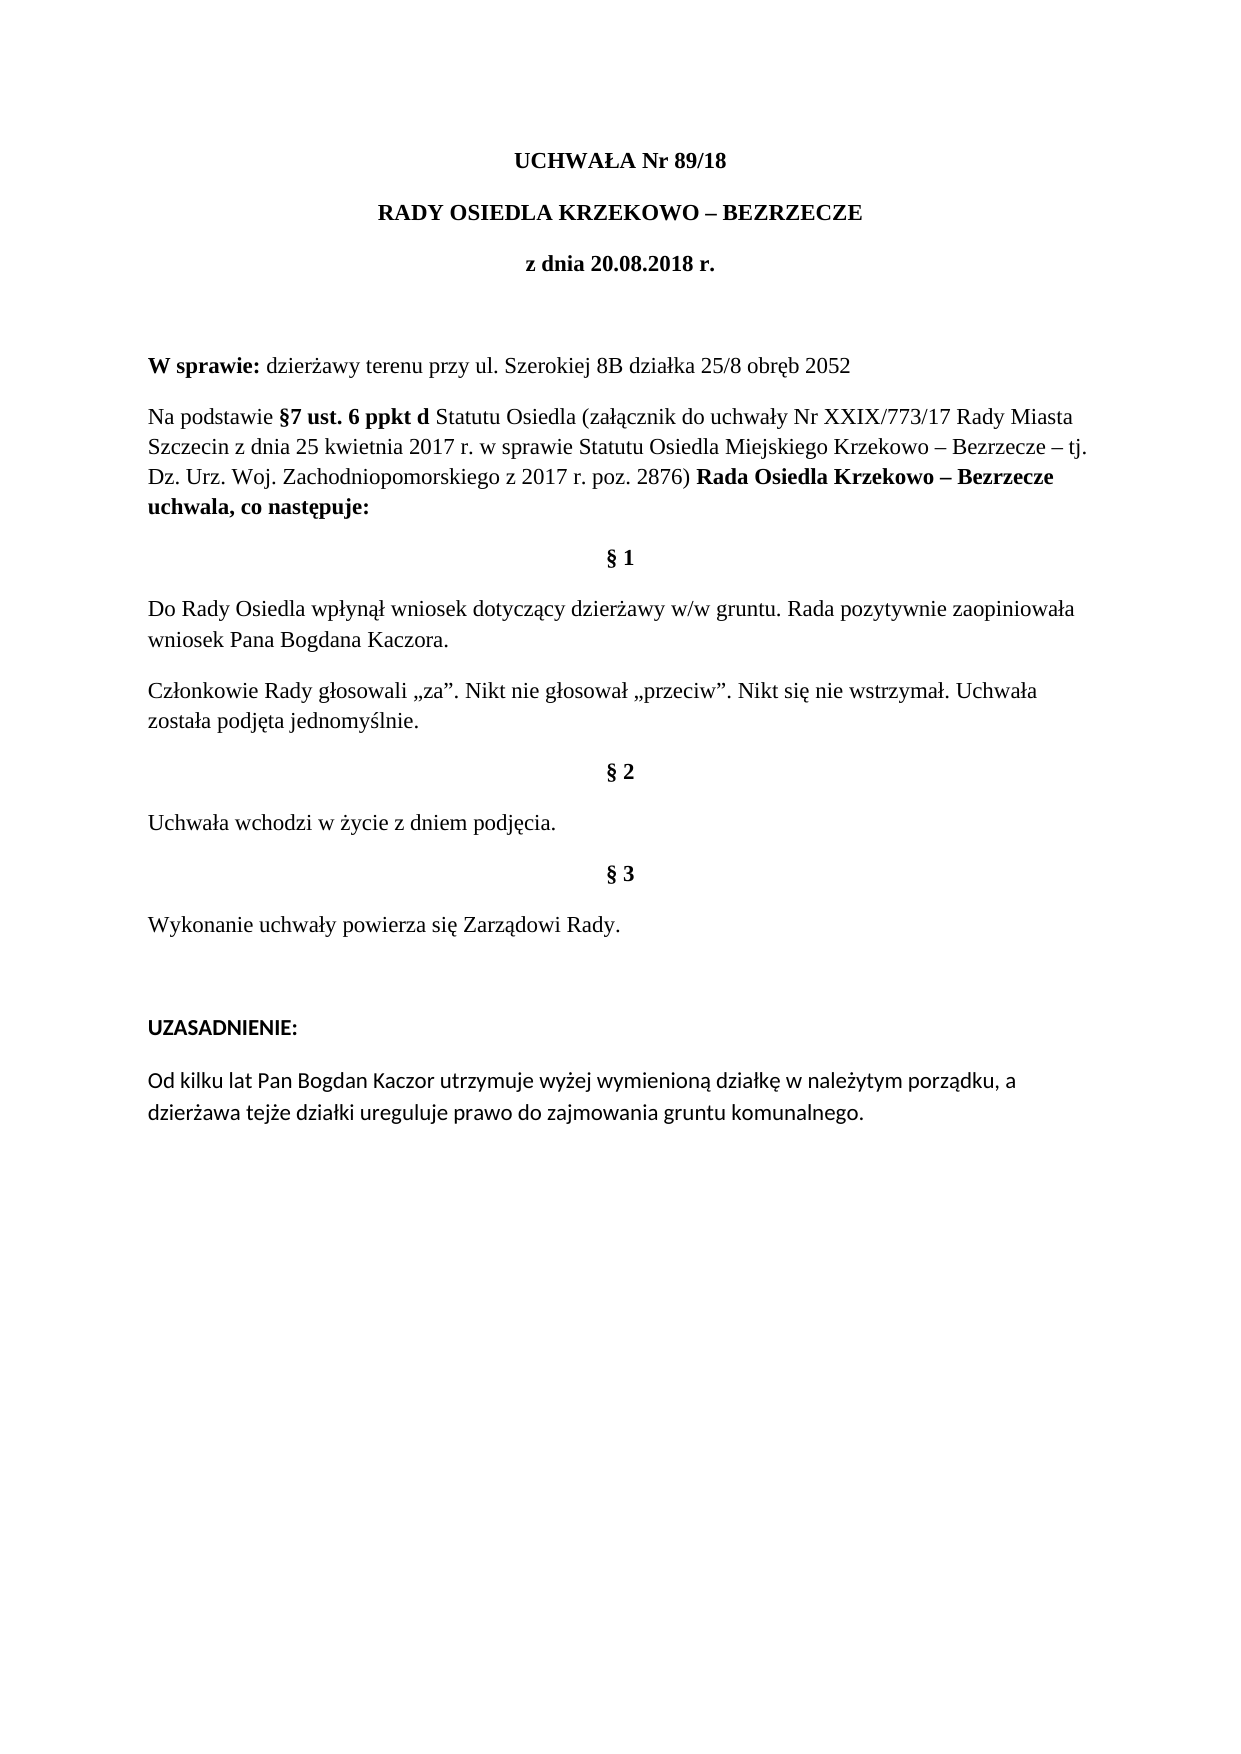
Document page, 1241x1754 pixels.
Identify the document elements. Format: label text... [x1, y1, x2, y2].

text Uchwała wchodzi w życie z dniem podjęcia. [148, 809, 1093, 835]
text § 2 [148, 758, 1093, 784]
text Członkowie Rady głosowali „za”. Nikt nie głosował „przeciw”. Nikt się nie wstrzymał. Uchwała została podjęta jednomyślnie. [148, 677, 1093, 733]
text UZASADNIENIE: [148, 1013, 1093, 1041]
text § 1 [148, 544, 1093, 571]
text Do Rady Osiedla wpłynął wniosek dotyczący dzierżawy w/w gruntu. Rada pozytywnie zaopiniowała wniosek Pana Bogdana Kaczora. [148, 596, 1093, 652]
text Na podstawie §7 ust. 6 ppkt d Statutu Osiedla (załącznik do uchwały Nr XXIX/773/17 Rady Miasta Szczecin z dnia 25 kwietnia 2017 r. w sprawie Statutu Osiedla Miejskiego Krzekowo – Bezrzecze – tj. Dz. Urz. Woj. Zachodniopomorskiego z 2017 r. poz. 2876) Rada Osiedla Krzekowo – Bezrzecze uchwala, co następuje: [148, 403, 1093, 520]
text RADY OSIEDLA KRZEKOWO – BEZRZECZE [148, 199, 1093, 225]
text Wykonanie uchwały powierza się Zarządowi Rady. [148, 911, 1093, 937]
text UCHWAŁA Nr 89/18 [148, 148, 1093, 174]
text W sprawie: dzierżawy terenu przy ul. Szerokiej 8B działka 25/8 obręb 2052 [148, 352, 1093, 378]
text § 3 [148, 860, 1093, 886]
text z dnia 20.08.2018 r. [148, 250, 1093, 276]
text Od kilku lat Pan Bogdan Kaczor utrzymuje wyżej wymienioną działkę w należytym porządku, a dzierżawa tejże działki ureguluje prawo do zajmowania gruntu komunalnego. [148, 1066, 1093, 1126]
